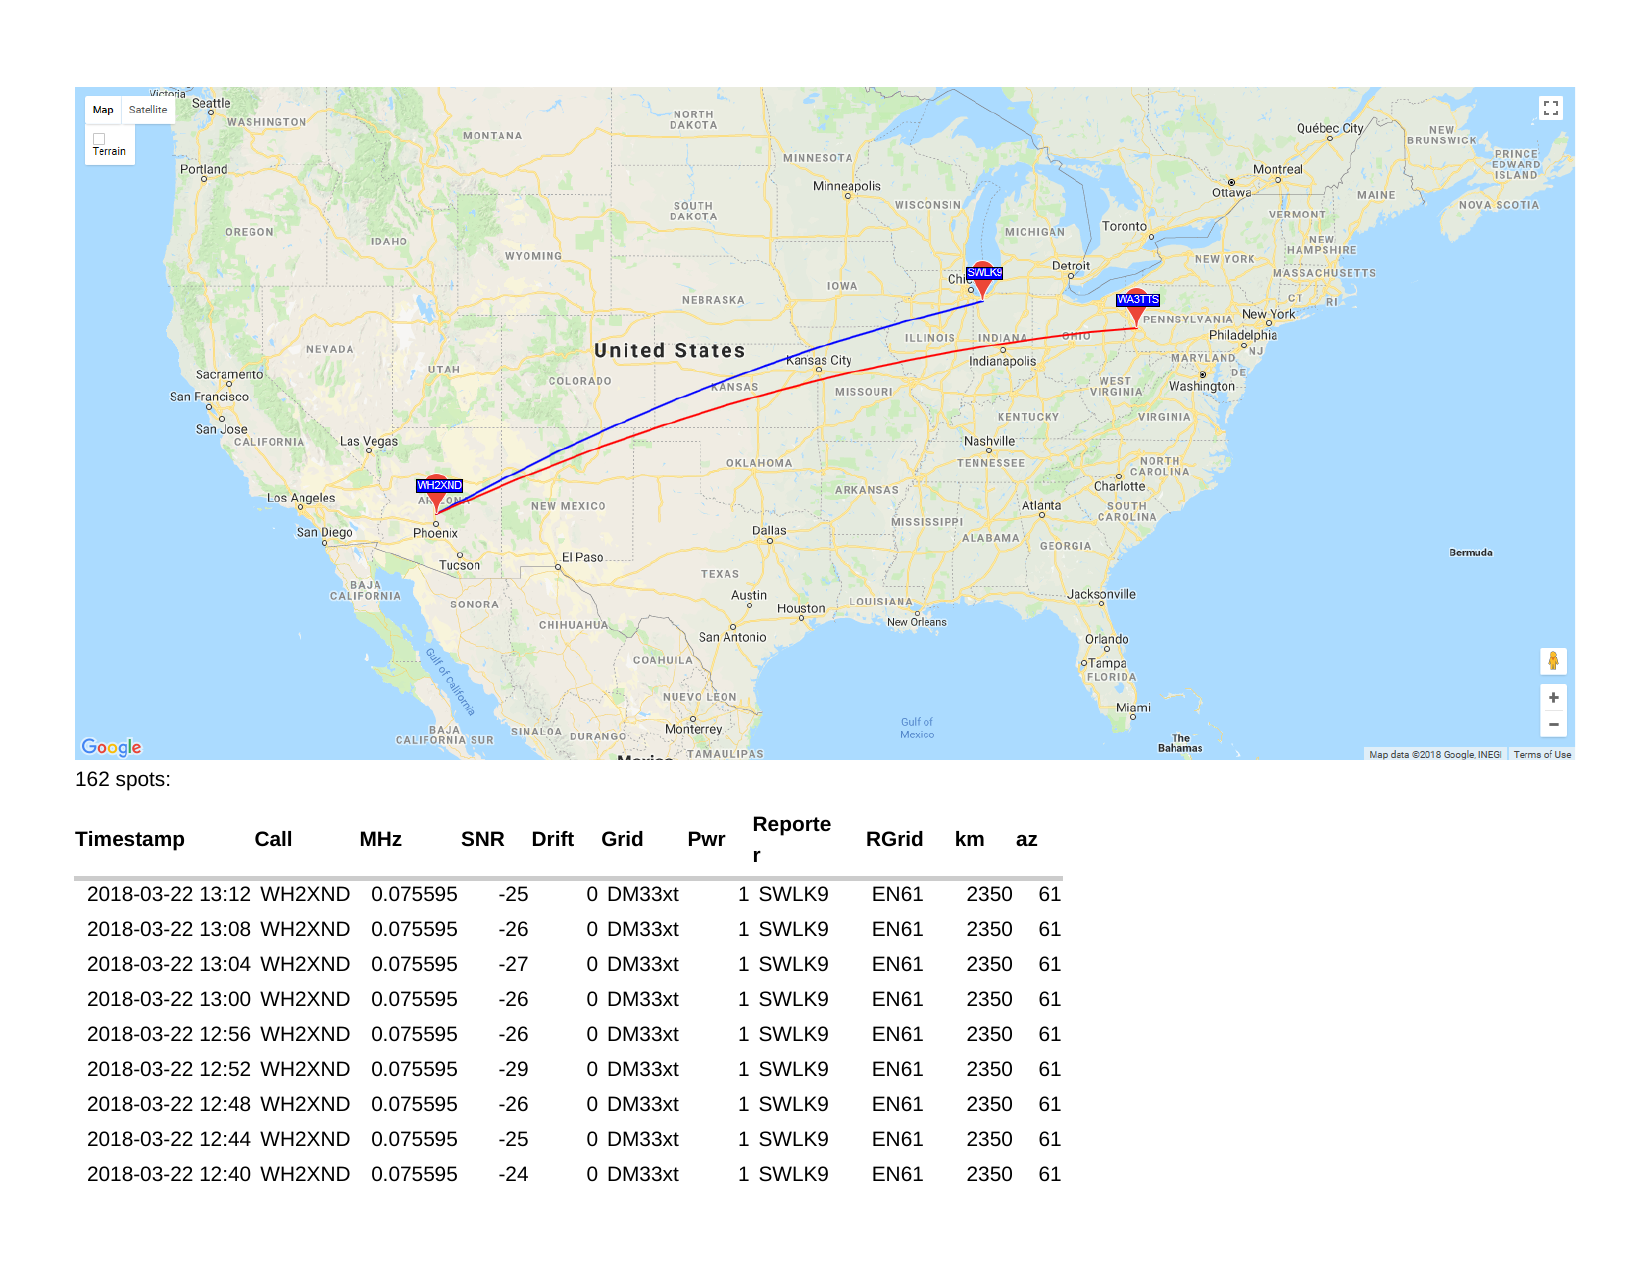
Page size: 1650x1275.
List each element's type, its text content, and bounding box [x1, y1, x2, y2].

table_cell SWLK9 [751, 1125, 864, 1160]
table_cell 2350 [953, 1055, 1014, 1090]
table_cell 2018-03-22 13:12 [74, 881, 253, 916]
table_cell SWLK9 [751, 1055, 864, 1090]
table_cell 0 [530, 1125, 599, 1160]
table_cell 0 [530, 1020, 599, 1055]
table_cell DM33xt [599, 881, 686, 916]
table_cell 1 [686, 1020, 751, 1055]
table_cell WH2XND [253, 1090, 358, 1125]
table_cell WH2XND [253, 1055, 358, 1090]
table_cell -24 [459, 1160, 530, 1195]
table_cell 2018-03-22 12:44 [74, 1125, 253, 1160]
table_cell 1 [686, 1125, 751, 1160]
table_header Grid [599, 810, 686, 876]
table_cell 1 [686, 951, 751, 985]
table_cell 2350 [953, 951, 1014, 985]
table_cell 61 [1014, 1020, 1063, 1055]
table_cell 2018-03-22 13:08 [74, 916, 253, 951]
table_cell 1 [686, 1090, 751, 1125]
table_cell 61 [1014, 1055, 1063, 1090]
table_cell EN61 [864, 985, 953, 1020]
table_cell SWLK9 [751, 916, 864, 951]
table_cell WH2XND [253, 881, 358, 916]
table_cell -26 [459, 1090, 530, 1125]
table_header Drift [530, 810, 599, 876]
table_cell 2350 [953, 1020, 1014, 1055]
table_cell DM33xt [599, 985, 686, 1020]
table_cell EN61 [864, 1160, 953, 1195]
table_cell 0.075595 [358, 985, 459, 1020]
table_cell EN61 [864, 1090, 953, 1125]
table_cell EN61 [864, 881, 953, 916]
table_cell 0 [530, 1160, 599, 1195]
table_cell 0 [530, 1090, 599, 1125]
table_cell 2018-03-22 13:00 [74, 985, 253, 1020]
table_cell 61 [1014, 951, 1063, 985]
table_cell 2018-03-22 12:56 [74, 1020, 253, 1055]
table_cell 2350 [953, 1160, 1014, 1195]
table_cell -27 [459, 951, 530, 985]
table_header Reporter [751, 810, 864, 876]
table_cell SWLK9 [751, 881, 864, 916]
table_cell 0.075595 [358, 916, 459, 951]
table_cell 61 [1014, 985, 1063, 1020]
table_cell EN61 [864, 1125, 953, 1160]
table_cell 2018-03-22 12:40 [74, 1160, 253, 1195]
table_cell 0 [530, 1055, 599, 1090]
table_cell DM33xt [599, 916, 686, 951]
table_cell -26 [459, 916, 530, 951]
table_cell -29 [459, 1055, 530, 1090]
table_cell EN61 [864, 1055, 953, 1090]
table_cell 61 [1014, 881, 1063, 916]
table_cell 2350 [953, 985, 1014, 1020]
table_header Timestamp [74, 810, 253, 876]
table_cell DM33xt [599, 1020, 686, 1055]
table_cell 0.075595 [358, 1090, 459, 1125]
table_cell 2018-03-22 12:52 [74, 1055, 253, 1090]
table_cell 0.075595 [358, 1020, 459, 1055]
table_cell WH2XND [253, 951, 358, 985]
table_cell 0 [530, 916, 599, 951]
table_cell 0 [530, 881, 599, 916]
table_header az [1014, 810, 1063, 876]
table_cell -25 [459, 881, 530, 916]
table_cell DM33xt [599, 1125, 686, 1160]
table_cell 1 [686, 916, 751, 951]
table_cell 2350 [953, 881, 1014, 916]
table_cell DM33xt [599, 1160, 686, 1195]
table_cell 0.075595 [358, 1125, 459, 1160]
table_cell 0.075595 [358, 881, 459, 916]
table_header MHz [358, 810, 459, 876]
table_header RGrid [864, 810, 953, 876]
table_cell 1 [686, 881, 751, 916]
table_cell 61 [1014, 916, 1063, 951]
table_cell SWLK9 [751, 985, 864, 1020]
table_cell 2018-03-22 13:04 [74, 951, 253, 985]
table_header Pwr [686, 810, 751, 876]
picture [75, 87, 1575, 760]
table_cell 2018-03-22 12:48 [74, 1090, 253, 1125]
table_cell 0.075595 [358, 1160, 459, 1195]
table_cell WH2XND [253, 1020, 358, 1055]
table_cell DM33xt [599, 1055, 686, 1090]
table_cell 2350 [953, 1090, 1014, 1125]
table_header km [953, 810, 1014, 876]
table_cell EN61 [864, 916, 953, 951]
table_cell 0 [530, 985, 599, 1020]
text 162 spots: [75, 760, 1575, 790]
table_cell SWLK9 [751, 951, 864, 985]
table_cell -26 [459, 985, 530, 1020]
table_cell 61 [1014, 1160, 1063, 1195]
table_cell SWLK9 [751, 1020, 864, 1055]
table_cell 2350 [953, 1125, 1014, 1160]
table_cell DM33xt [599, 951, 686, 985]
table_cell 2350 [953, 916, 1014, 951]
table_cell SWLK9 [751, 1160, 864, 1195]
table_cell WH2XND [253, 916, 358, 951]
table_cell 0.075595 [358, 1055, 459, 1090]
table_cell 1 [686, 1055, 751, 1090]
table_cell EN61 [864, 1020, 953, 1055]
table_cell 0 [530, 951, 599, 985]
table_cell 61 [1014, 1125, 1063, 1160]
table_cell EN61 [864, 951, 953, 985]
table_cell DM33xt [599, 1090, 686, 1125]
table_cell -25 [459, 1125, 530, 1160]
table_cell 61 [1014, 1090, 1063, 1125]
table_cell SWLK9 [751, 1090, 864, 1125]
table_cell WH2XND [253, 1125, 358, 1160]
table_header SNR [459, 810, 530, 876]
table_cell -26 [459, 1020, 530, 1055]
table_cell 0.075595 [358, 951, 459, 985]
table_cell WH2XND [253, 1160, 358, 1195]
table_header Call [253, 810, 358, 876]
table_cell WH2XND [253, 985, 358, 1020]
table_cell 1 [686, 1160, 751, 1195]
table_cell 1 [686, 985, 751, 1020]
